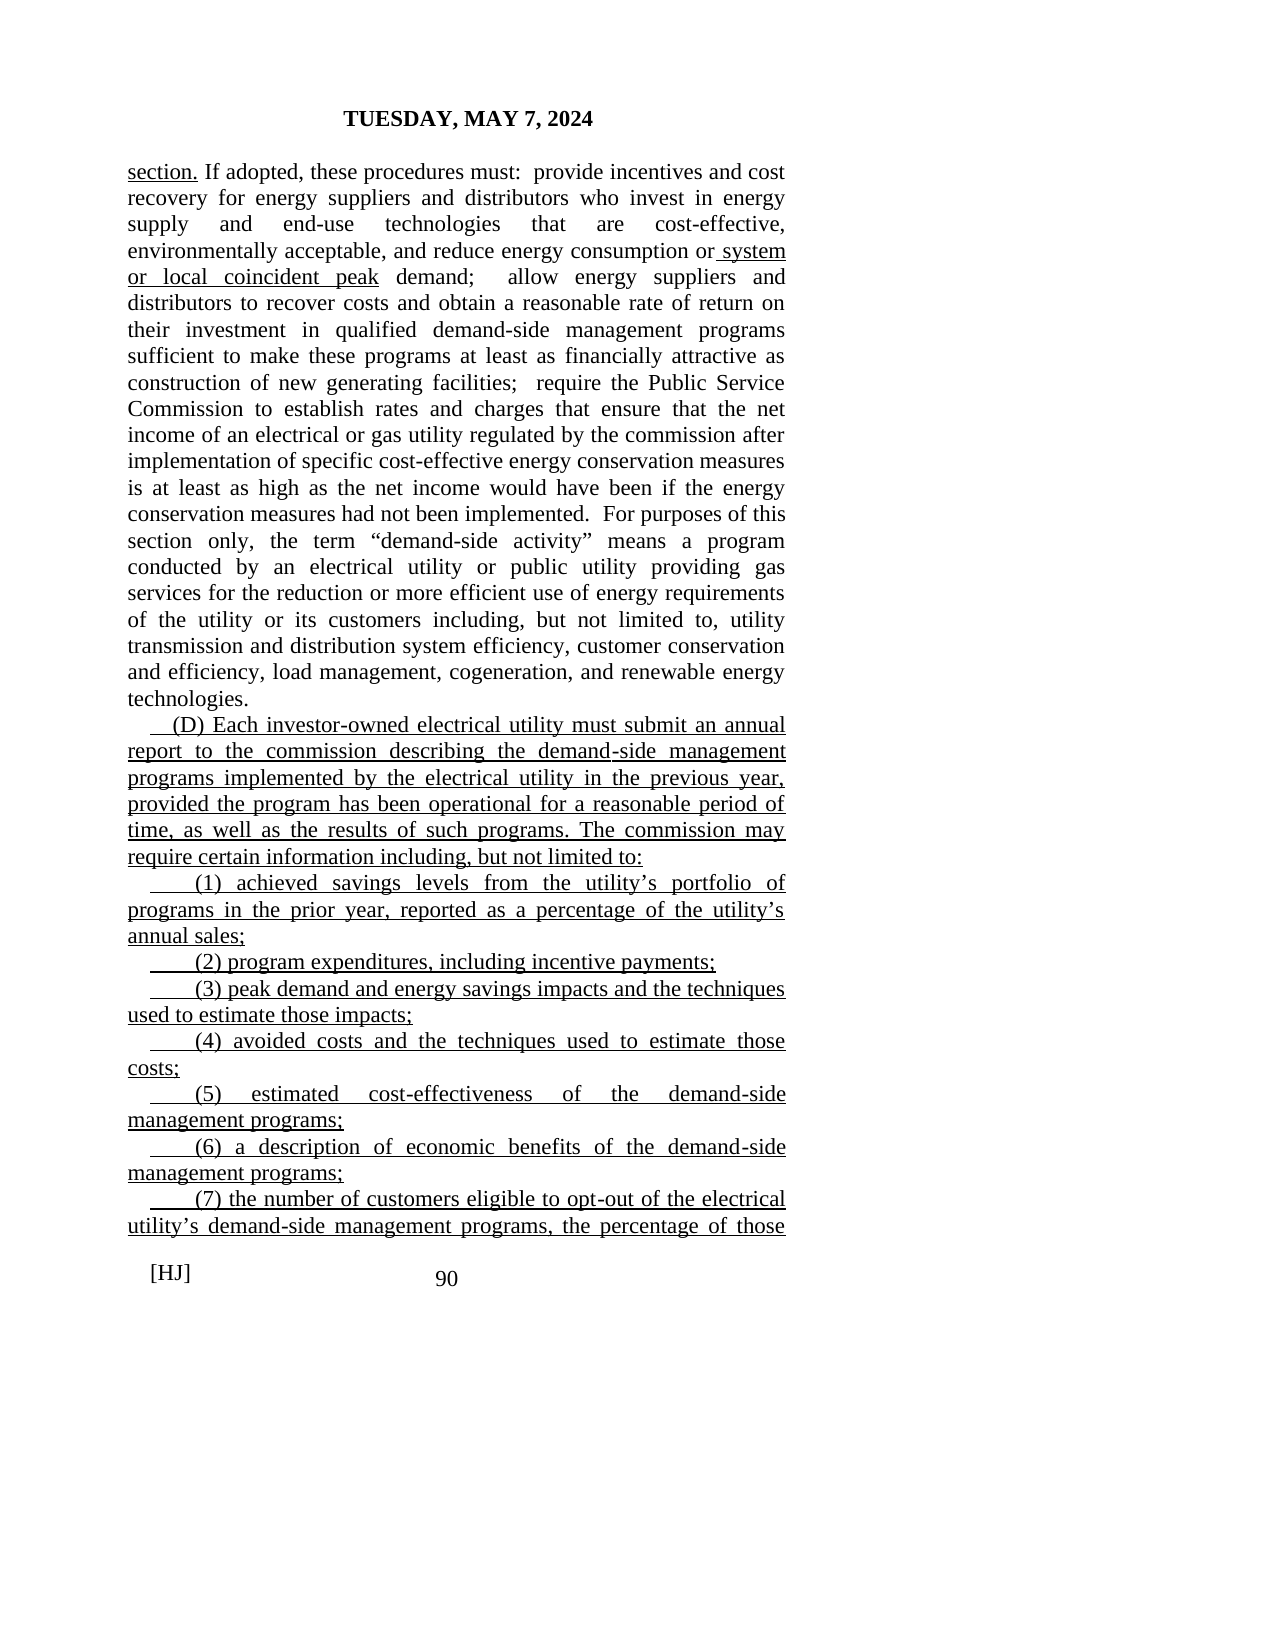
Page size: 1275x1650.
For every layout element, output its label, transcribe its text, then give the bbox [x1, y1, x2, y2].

text (D) Each investor-owned electrical utility must submit an annual report to the commission describing the demand-side management programs implemented by the electrical utility in the previous year, provided the program has been operational for a reasonable period of time, as well as the results of such programs. The commission may require certain information including, but not limited to: [127, 711, 786, 760]
text (D) Each investor-owned electrical utility must submit an annual report to the commission describing the demand-side management programs implemented by the electrical utility in the previous year, provided the program has been operational for a reasonable period of time, as well as the results of such programs. The commission may require certain information including, but not limited to: [127, 761, 786, 813]
text (3) peak demand and energy savings impacts and the techniques used to estimate those impacts; [127, 975, 786, 1027]
text (2) program expenditures, including incentive payments; [127, 948, 786, 975]
text (1) achieved savings levels from the utility’s portfolio of programs in the prior year, reported as a percentage of the utility’s annual sales; [127, 869, 786, 948]
text (5) estimated cost-effectiveness of the demand-side management programs; [127, 1080, 786, 1133]
text (6) a description of economic benefits of the demand-side management programs; [127, 1133, 786, 1186]
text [127, 1186, 786, 1235]
text (4) avoided costs and the techniques used to estimate those costs; [127, 1027, 786, 1080]
